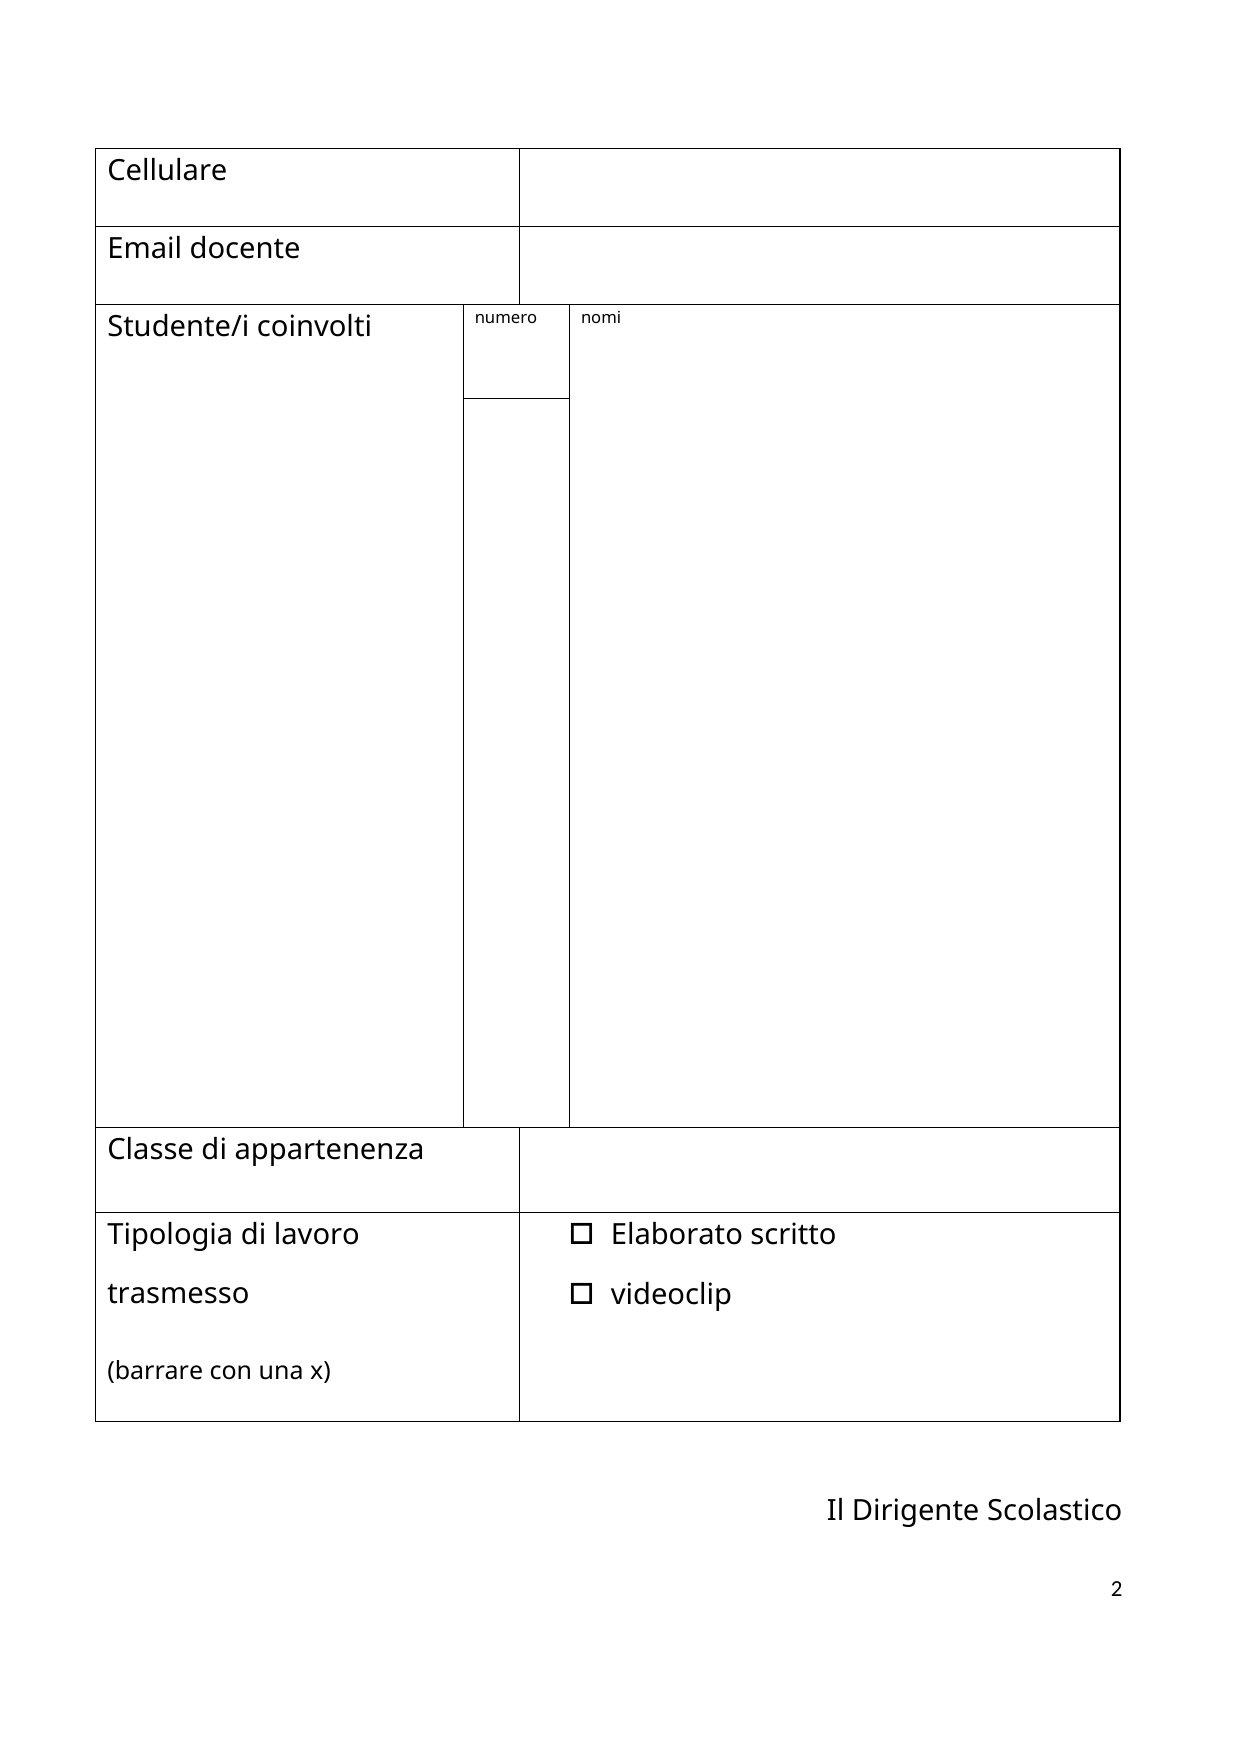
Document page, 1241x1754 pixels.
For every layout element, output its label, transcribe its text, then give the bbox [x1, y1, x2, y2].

table_cell Classe di appartenenza [96, 1128, 519, 1212]
table_cell [520, 227, 1119, 304]
table_cell nomi [570, 305, 1119, 1127]
table_cell Elaborato scritto videoclip [520, 1213, 1119, 1421]
table_cell numero [464, 305, 569, 398]
text Il Dirigente Scolastico [118, 1489, 1122, 1529]
table_cell [520, 149, 1119, 226]
table_cell Studente/i coinvolti [96, 305, 463, 1127]
table_cell [464, 399, 569, 1127]
table_cell Tipologia di lavoro trasmesso (barrare con una x) [96, 1213, 519, 1421]
table_cell [520, 1128, 1119, 1212]
table_cell Email docente [96, 227, 519, 304]
table_cell Cellulare [96, 149, 519, 226]
